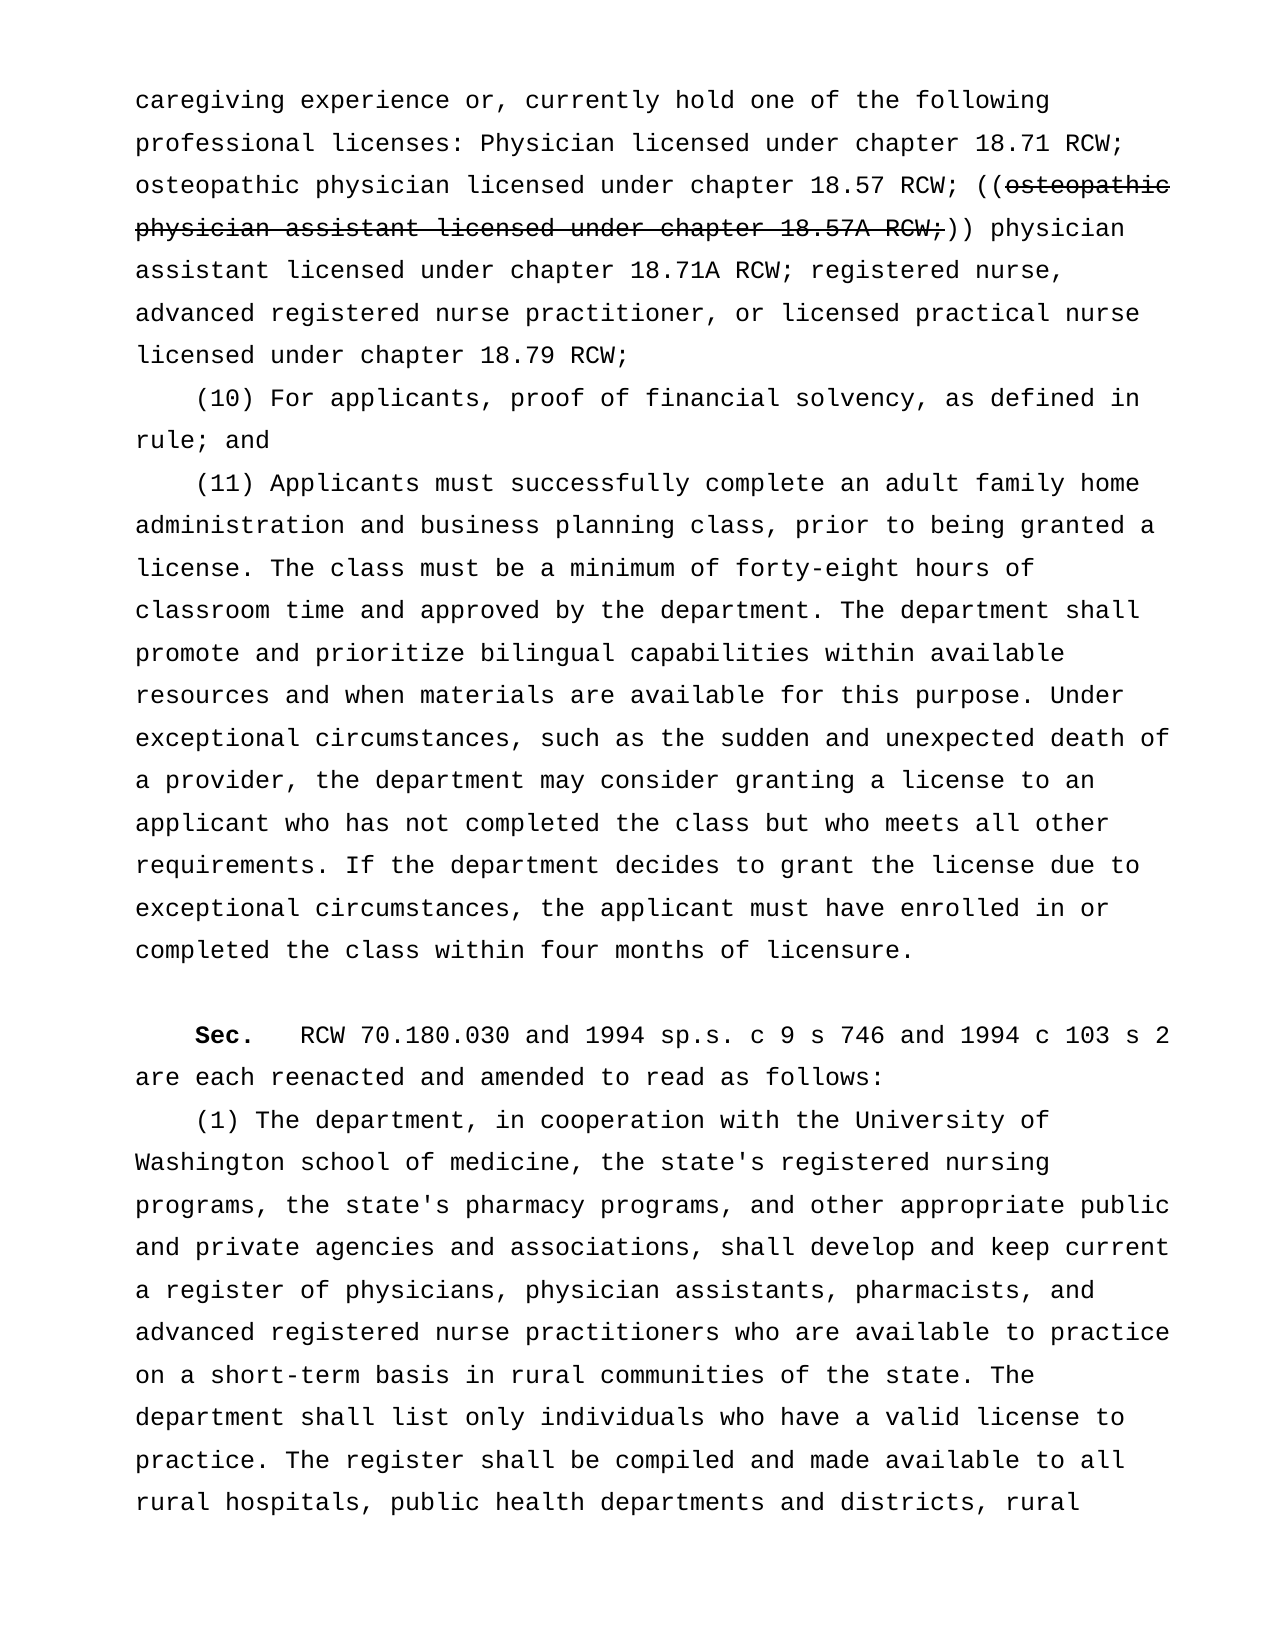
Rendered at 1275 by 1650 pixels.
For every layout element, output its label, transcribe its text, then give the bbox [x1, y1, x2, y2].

text (11) Applicants must successfully complete an adult family home administration and business planning class, prior to being granted a license. The class must be a minimum of forty-eight hours of classroom time and approved by the department. The department shall promote and prioritize bilingual capabilities within available resources and when materials are available for this purpose. Under exceptional circumstances, such as the sudden and unexpected death of a provider, the department may consider granting a license to an applicant who has not completed the class but who meets all other requirements. If the department decides to grant the license due to exceptional circumstances, the applicant must have enrolled in or completed the class within four months of licensure. [135, 457, 1170, 967]
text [135, 1094, 1170, 1519]
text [135, 75, 1170, 372]
text (10) For applicants, proof of financial solvency, as defined in rule; and [135, 372, 1170, 457]
text Sec. RCW 70.180.030 and 1994 sp.s. c 9 s 746 and 1994 c 103 s 2 are each reenacted and amended to read as follows: [135, 1009, 1170, 1094]
